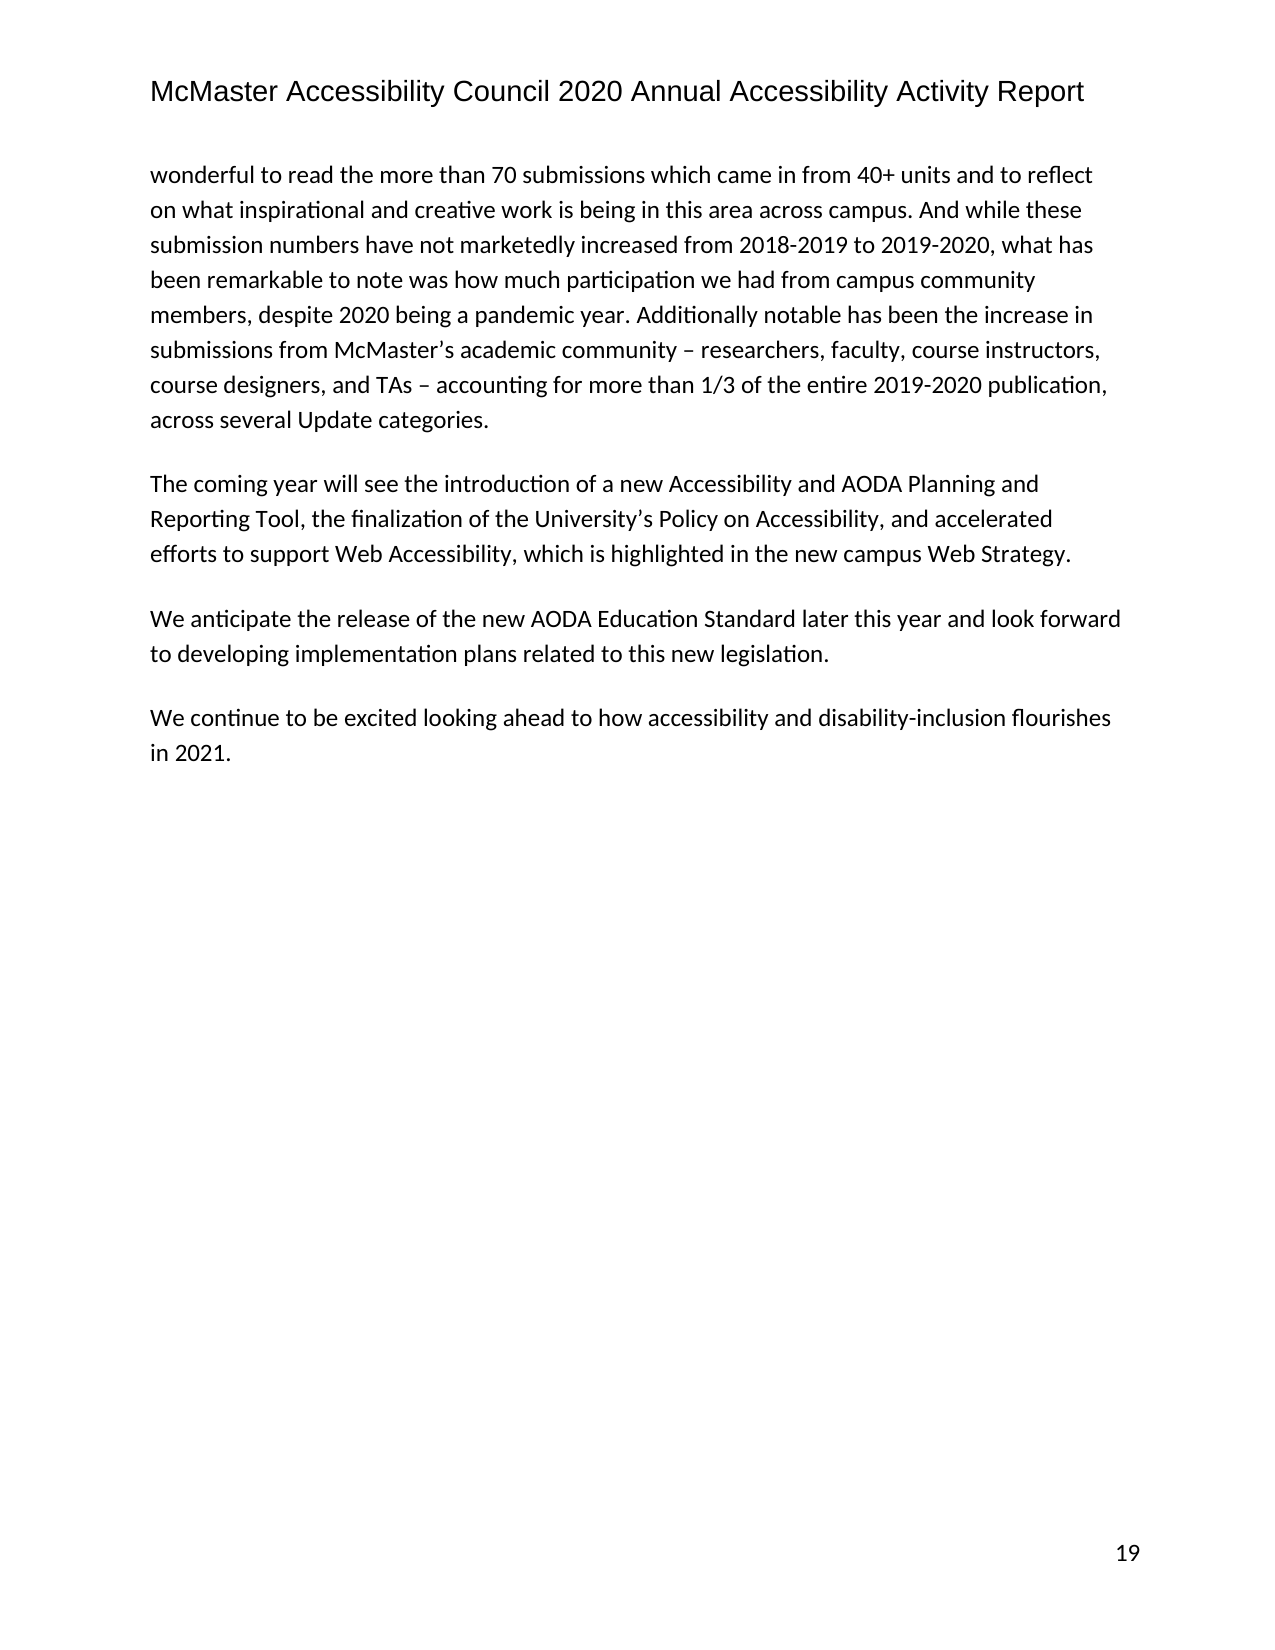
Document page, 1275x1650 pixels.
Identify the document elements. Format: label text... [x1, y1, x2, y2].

text We continue to be excited looking ahead to how accessibility and disability-inclusion flourishes in 2021. [150, 702, 1125, 767]
text We anticipate the release of the new AODA Education Standard later this year and look forward to developing implementation plans related to this new legislation. [150, 603, 1125, 668]
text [150, 159, 1125, 435]
text The coming year will see the introduction of a new Accessibility and AODA Planning and Reporting Tool, the finalization of the University’s Policy on Accessibility, and accelerated efforts to support Web Accessibility, which is highlighted in the new campus Web Strategy. [150, 468, 1125, 569]
